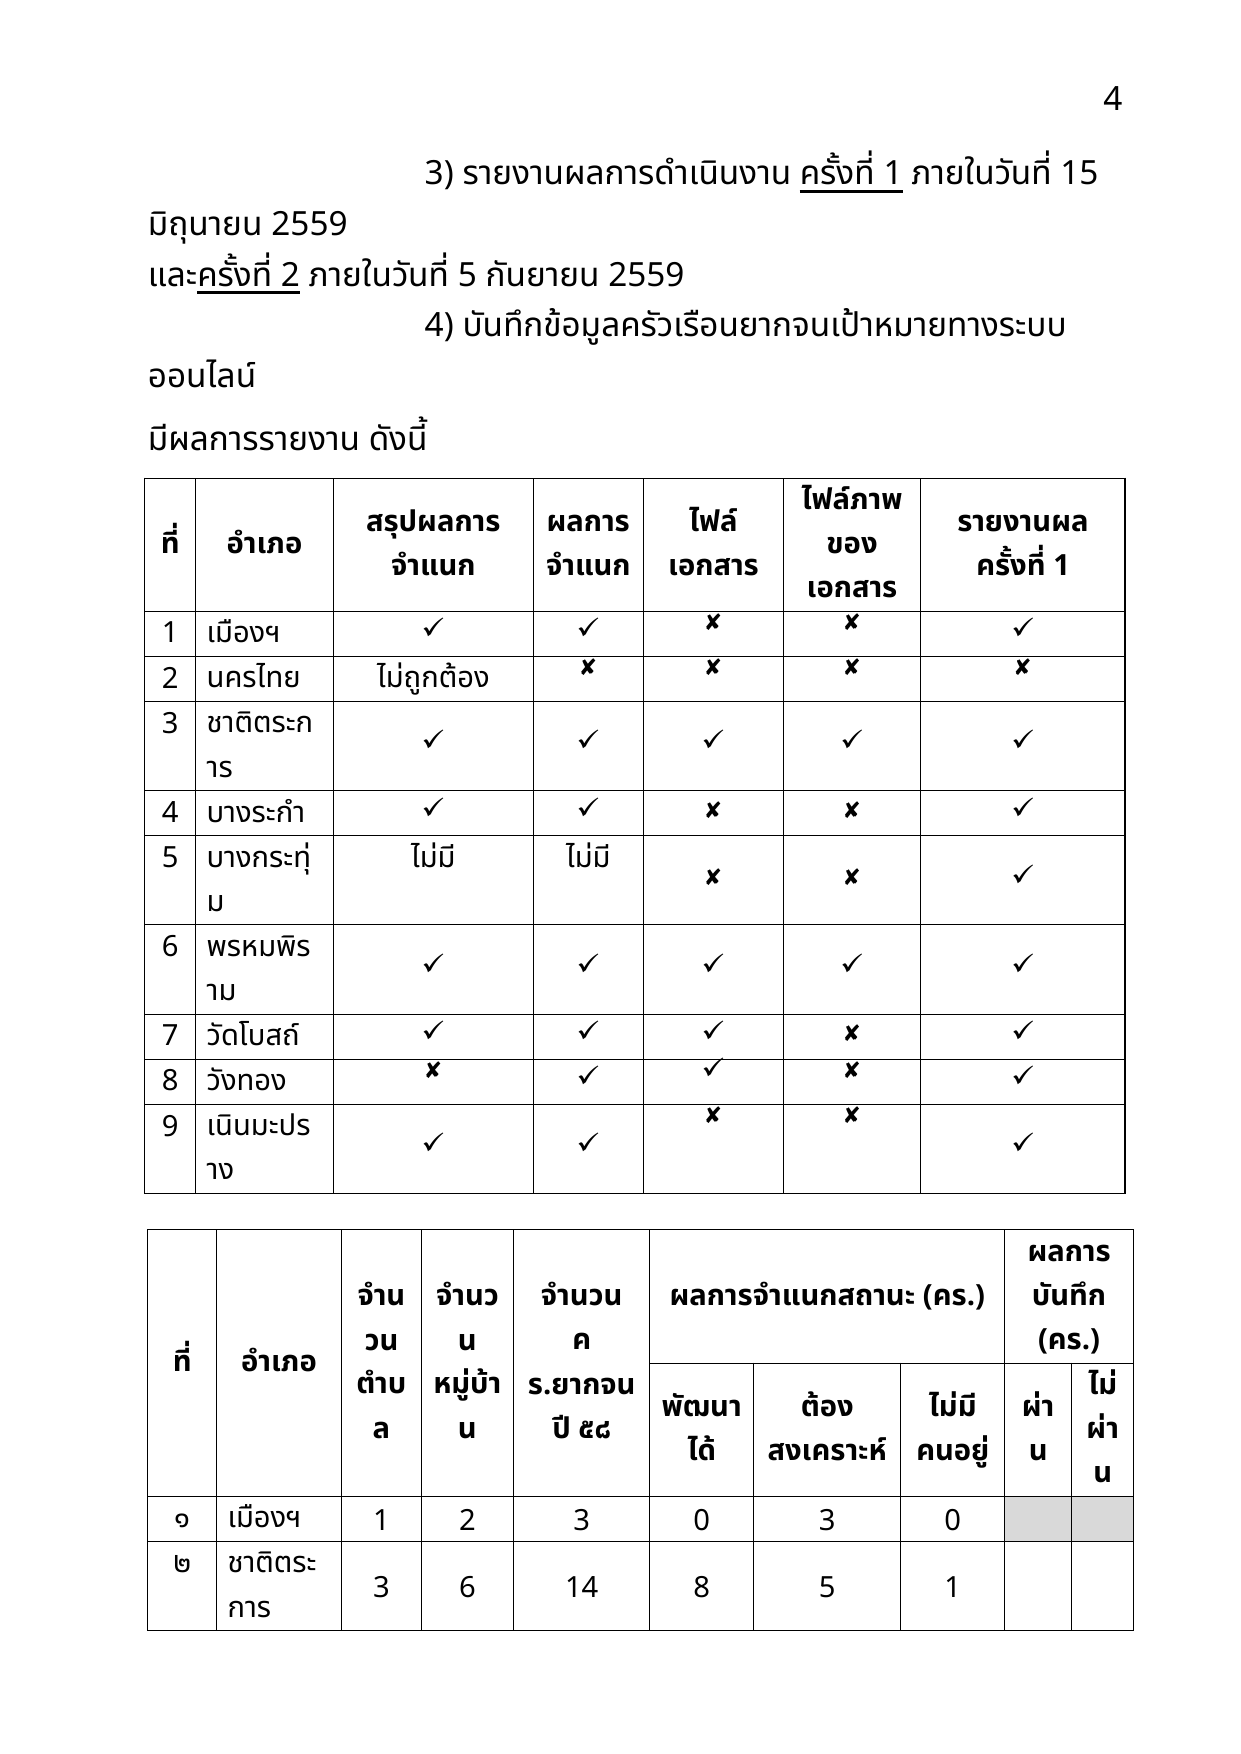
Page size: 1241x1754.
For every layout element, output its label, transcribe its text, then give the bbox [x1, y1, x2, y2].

table_cell [334, 1015, 533, 1059]
table_cell [334, 1060, 533, 1104]
table_cell 7 [145, 1015, 195, 1059]
table_header สรุปผลการจำแนก [334, 479, 533, 611]
table_cell [534, 1015, 643, 1059]
table_cell 8 [145, 1060, 195, 1104]
table_cell [334, 702, 533, 790]
table_cell [644, 612, 783, 656]
table_cell ๑ [148, 1497, 216, 1541]
table_cell [921, 1105, 1124, 1193]
table_cell [921, 836, 1124, 924]
table_cell 3 [754, 1497, 900, 1541]
table_cell เมืองฯ [196, 612, 333, 656]
table_cell 5 [754, 1542, 900, 1630]
table_header จำนวนตำบล [342, 1230, 421, 1496]
table_cell [644, 836, 783, 924]
table_cell [644, 1015, 783, 1059]
table_cell [644, 1105, 783, 1193]
table_header จำนวน คร.ยากจน ปี ๕๘ [514, 1230, 649, 1496]
table_cell [644, 791, 783, 835]
table_header ผลการบันทึก (คร.) [1005, 1230, 1133, 1363]
table_cell [921, 791, 1124, 835]
table_cell [921, 612, 1124, 656]
table_cell 0 [650, 1497, 753, 1541]
table_cell 2 [145, 657, 195, 701]
table_cell 3 [514, 1497, 649, 1541]
table_cell เมืองฯ [217, 1497, 341, 1541]
table_cell ไม่มี [334, 836, 533, 924]
table_cell วังทอง [196, 1060, 333, 1104]
table_cell [921, 925, 1124, 1013]
table_cell [1005, 1542, 1071, 1630]
table_cell พรหมพิราม [196, 925, 333, 1013]
table_cell [534, 612, 643, 656]
table_cell [1072, 1497, 1133, 1541]
table_cell ชาติตระการ [217, 1542, 341, 1630]
table_cell [921, 657, 1124, 701]
table_header อำเภอ [217, 1230, 341, 1496]
table_cell 1 [145, 612, 195, 656]
table_cell [534, 702, 643, 790]
table_cell [784, 1060, 920, 1104]
table_cell [784, 1015, 920, 1059]
table_cell [921, 1060, 1124, 1104]
table_cell [644, 1060, 783, 1104]
table_cell 1 [342, 1497, 421, 1541]
table_cell บางระกำ [196, 791, 333, 835]
table_cell [534, 657, 643, 701]
table_cell 5 [145, 836, 195, 924]
table_header รายงานผลครั้งที่ 1 [921, 479, 1124, 611]
table_cell ไม่ผ่าน [1072, 1364, 1133, 1496]
table_cell [784, 791, 920, 835]
table_cell 8 [650, 1542, 753, 1630]
table_cell 0 [901, 1497, 1004, 1541]
table_cell [784, 702, 920, 790]
table_cell 6 [145, 925, 195, 1013]
text 3) รายงานผลการดำเนินงาน ครั้งที่ 1 ภายในวันที่ 15 มิถุนายน 2559 [148, 149, 1122, 250]
table_cell [784, 836, 920, 924]
table_cell [784, 1105, 920, 1193]
table_header ที่ [145, 479, 195, 611]
table_cell [921, 1015, 1124, 1059]
table_cell 4 [145, 791, 195, 835]
text มีผลการรายงาน ดังนี้ [148, 414, 1122, 465]
table_header ผลการจำแนกสถานะ (คร.) [650, 1230, 1004, 1363]
table_cell [921, 702, 1124, 790]
table_cell [534, 791, 643, 835]
text 4) บันทึกข้อมูลครัวเรือนยากจนเป้าหมายทางระบบออนไลน์ [148, 301, 1122, 402]
table_cell บางกระทุ่ม [196, 836, 333, 924]
table_cell [1072, 1542, 1133, 1630]
table_cell [534, 1060, 643, 1104]
table_cell พัฒนาได้ [650, 1364, 753, 1496]
table_header ที่ [148, 1230, 216, 1496]
table_cell [644, 657, 783, 701]
table_cell [534, 1105, 643, 1193]
table_cell ไม่มีคนอยู่ [901, 1364, 1004, 1496]
table_cell 3 [342, 1542, 421, 1630]
table_header อำเภอ [196, 479, 333, 611]
table_cell ไม่ถูกต้อง [334, 657, 533, 701]
table_cell [644, 702, 783, 790]
text และครั้งที่ 2 ภายในวันที่ 5 กันยายน 2559 [148, 250, 1122, 301]
table_cell [334, 791, 533, 835]
table_cell ชาติตระการ [196, 702, 333, 790]
table_cell 1 [901, 1542, 1004, 1630]
table_cell [784, 612, 920, 656]
table_cell 6 [422, 1542, 513, 1630]
table_cell นครไทย [196, 657, 333, 701]
table_cell วัดโบสถ์ [196, 1015, 333, 1059]
table_cell [334, 925, 533, 1013]
table_header ผลการจำแนก [534, 479, 643, 611]
table_cell 9 [145, 1105, 195, 1193]
table_cell เนินมะปราง [196, 1105, 333, 1193]
table_cell 2 [422, 1497, 513, 1541]
table_cell [534, 925, 643, 1013]
table_header ไฟล์ภาพของเอกสาร [784, 479, 920, 611]
table_cell ต้องสงเคราะห์ [754, 1364, 900, 1496]
table_cell [334, 612, 533, 656]
table_cell ผ่าน [1005, 1364, 1071, 1496]
table_header ไฟล์เอกสาร [644, 479, 783, 611]
table_cell 14 [514, 1542, 649, 1630]
table_cell [644, 925, 783, 1013]
table_cell [1005, 1497, 1071, 1541]
table_cell 3 [145, 702, 195, 790]
table_cell [784, 657, 920, 701]
table_cell ๒ [148, 1542, 216, 1630]
table_cell [784, 925, 920, 1013]
table_header จำนวนหมู่บ้าน [422, 1230, 513, 1496]
table_cell [334, 1105, 533, 1193]
table_cell ไม่มี [534, 836, 643, 924]
